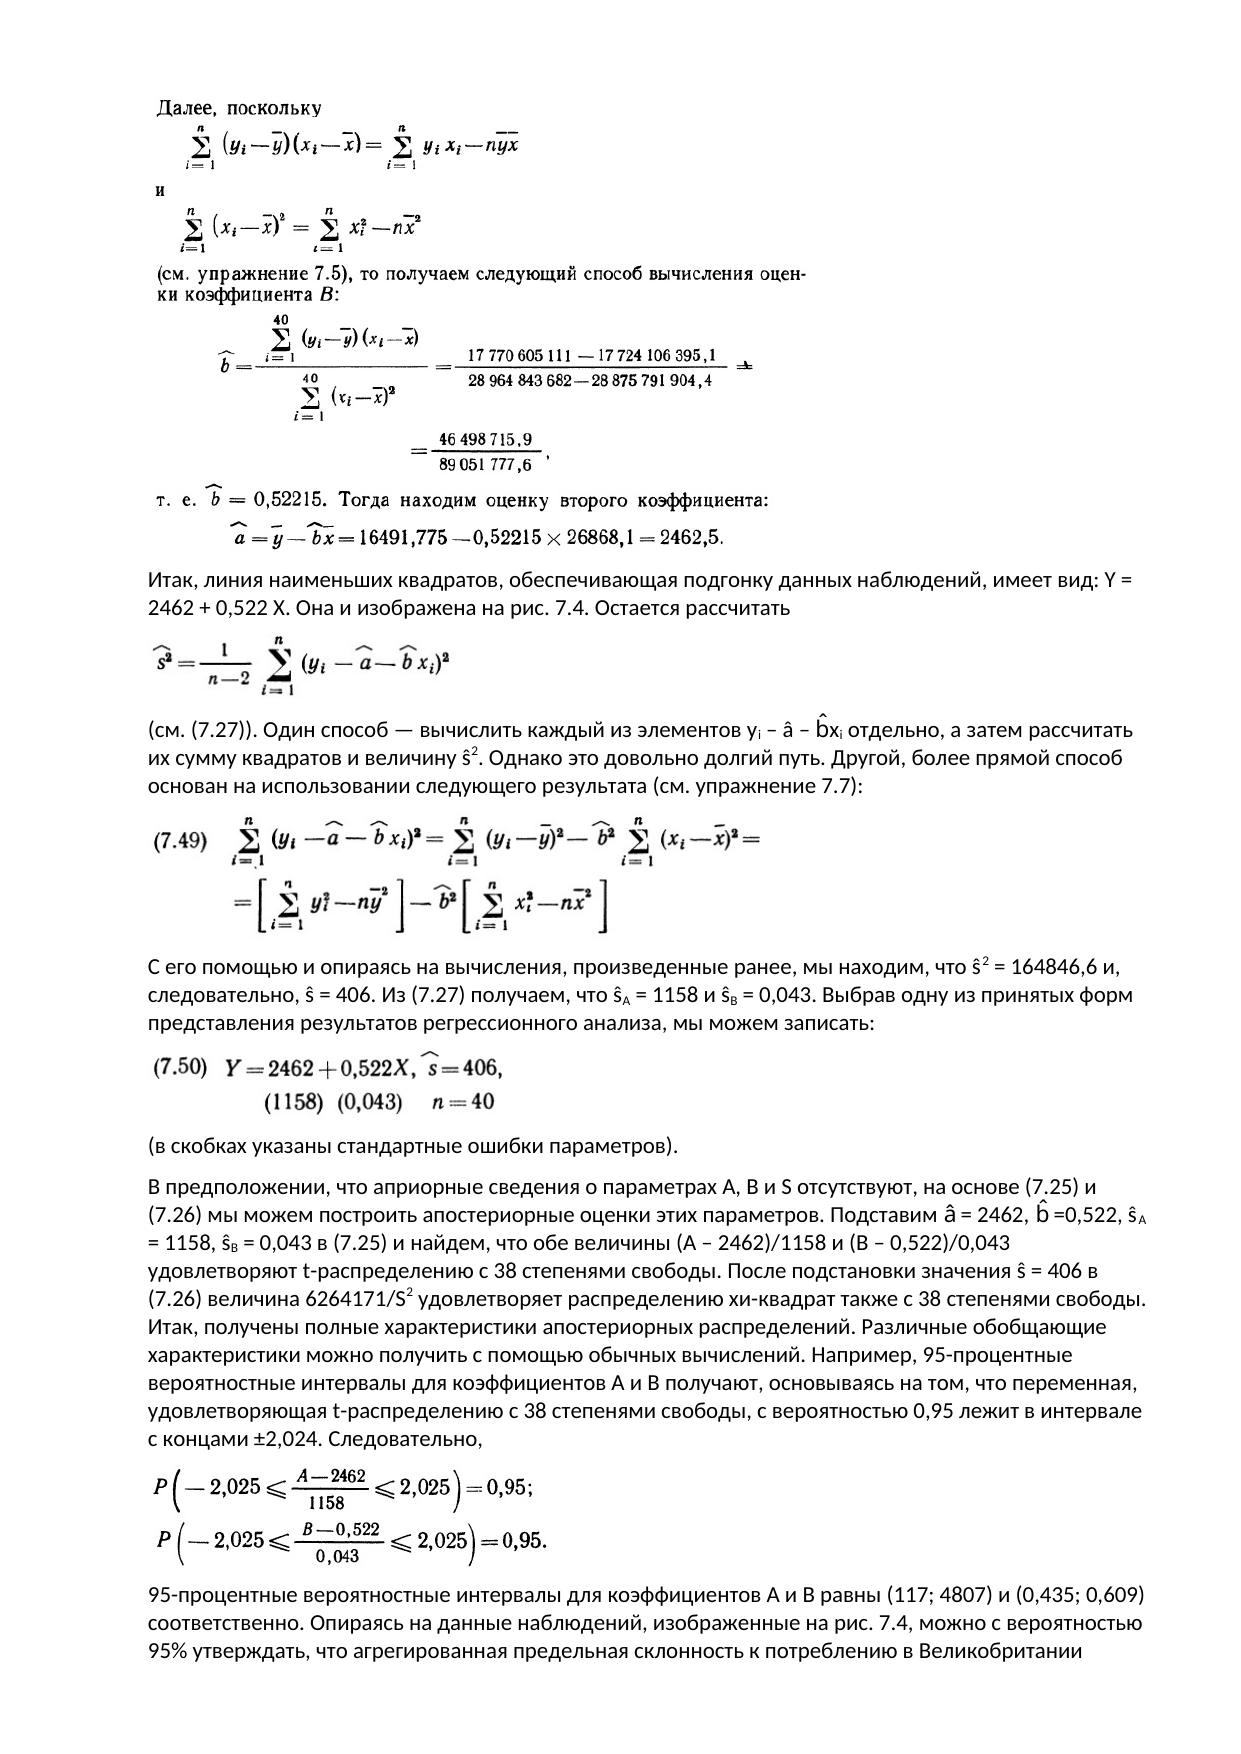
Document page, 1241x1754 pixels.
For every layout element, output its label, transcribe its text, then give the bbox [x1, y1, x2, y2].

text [148, 1580, 1152, 1664]
text С его помощью и опираясь на вычисления, произведенные ранее, мы находим, что ŝ2 = 164846,6 и, следовательно, ŝ = 406. Из (7.27) получаем, что ŝA = 1158 и ŝB = 0,043. Выбрав одну из принятых форм представления результатов регрессионного анализа, мы можем записать: [148, 952, 1152, 1036]
text Итак, линия наименьших квадратов, обеспечивающая подгонку данных наблюдений, имеет вид: Y = 2462 + 0,522 X. Она и изображена на рис. 7.4. Остается рассчитать [148, 566, 1152, 622]
picture [147, 811, 769, 940]
text В предположении, что априорные сведения о параметрах А, В и S отсутствуют, на основе (7.25) и (7.26) мы можем построить апостериорные оценки этих параметров. Подставим а̂ = 2462, b̂ =0,522, ŝA = 1158, ŝB = 0,043 в (7.25) и найдем, что обе величины (А – 2462)/1158 и (В – 0,522)/0,043 удовлетворяют t-распределению с 38 степенями свободы. После подстановки значения ŝ = 406 в (7.26) величина 6264171/S2 удовлетворяет распределению хи-квадрат также с 38 степенями свободы. Итак, получены полные характеристики апостериорных распределений. Различные обобщающие характеристики можно получить с помощью обычных вычислений. Например, 95-процентные вероятностные интервалы для коэффициентов А и В получают, основываясь на том, что переменная, удовлетворяющая t-распределению с 38 степенями свободы, с вероятностью 0,95 лежит в интервале с концами ±2,024. Следовательно, [148, 1172, 1152, 1452]
picture [147, 1048, 507, 1119]
picture [147, 88, 815, 553]
text (в скобках указаны стандартные ошибки параметров). [148, 1131, 1152, 1159]
text (см. (7.27)). Один способ — вычислить каждый из элементов yi – â – b̂xi отдельно, а затем рассчитать их сумму квадратов и величину ŝ2. Однако это довольно долгий путь. Другой, более прямой способ основан на использовании следующего результата (см. упражнение 7.7): [148, 715, 1152, 799]
picture [147, 1464, 549, 1568]
picture [147, 634, 459, 703]
